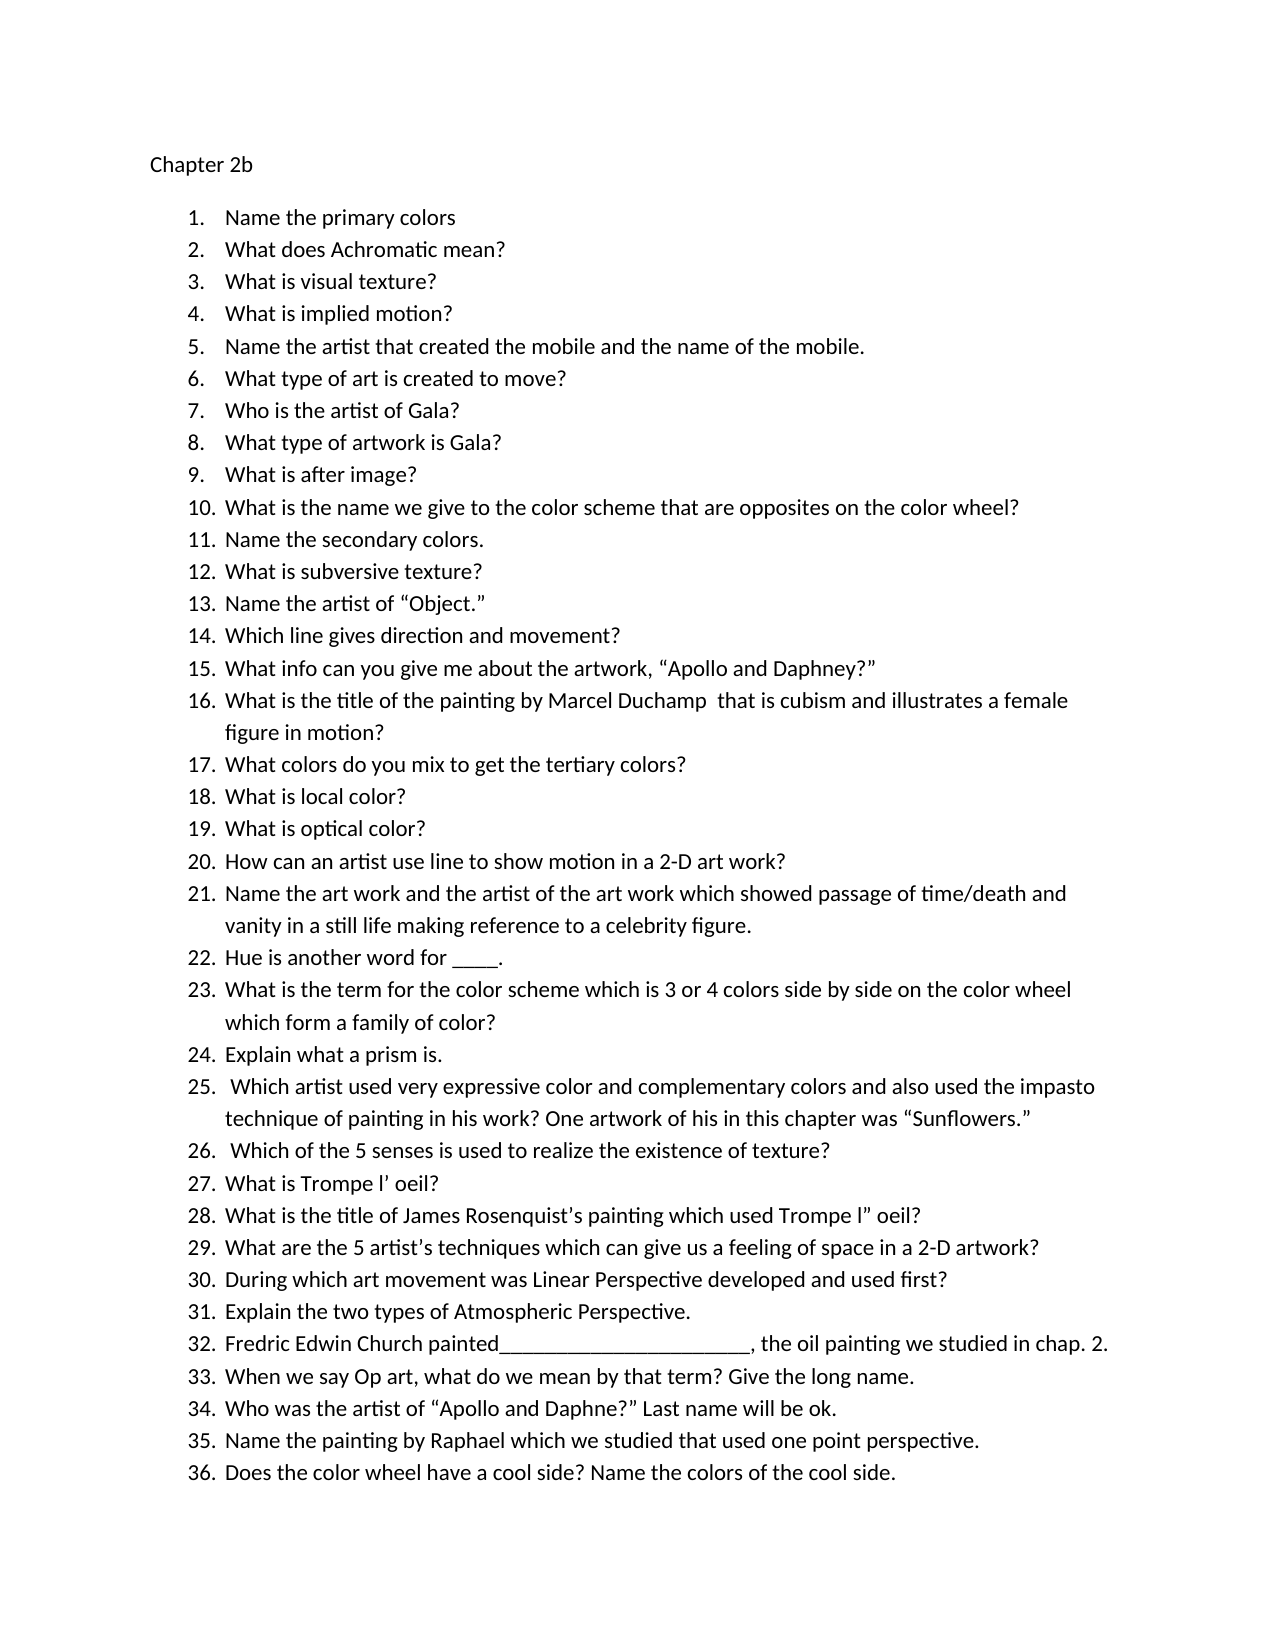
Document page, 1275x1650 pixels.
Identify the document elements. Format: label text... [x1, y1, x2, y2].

list What type of art is created to move? [187, 364, 1125, 392]
list Name the painting by Raphael which we studied that used one point perspective. [187, 1426, 1125, 1454]
list Does the color wheel have a cool side? Name the colors of the cool side. [187, 1458, 1125, 1486]
list Name the secondary colors. [187, 525, 1125, 553]
list What is after image? [187, 461, 1125, 488]
list Which line gives direction and movement? [187, 621, 1125, 649]
list Explain the two types of Atmospheric Perspective. [187, 1297, 1125, 1325]
list What is the title of James Rosenquist’s painting which used Trompe l” oeil? [187, 1201, 1125, 1229]
list What is subversive texture? [187, 557, 1125, 585]
list What does Achromatic mean? [187, 235, 1125, 263]
list When we say Op art, what do we mean by that term? Give the long name. [187, 1362, 1125, 1390]
list What is visual texture? [187, 267, 1125, 295]
list Name the art work and the artist of the art work which showed passage of time/death and vanity in a still life making reference to a celebrity figure. [187, 879, 1125, 939]
list Fredric Edwin Church painted______________________, the oil painting we studied in chap. 2. [187, 1329, 1125, 1358]
list What are the 5 artist’s techniques which can give us a feeling of space in a 2-D artwork? [187, 1233, 1125, 1261]
list During which art movement was Linear Perspective developed and used first? [187, 1265, 1125, 1293]
list What is local color? [187, 782, 1125, 810]
list How can an artist use line to show motion in a 2-D art work? [187, 847, 1125, 875]
list What type of artwork is Gala? [187, 428, 1125, 456]
list Which artist used very expressive color and complementary colors and also used the impasto technique of painting in his work? One artwork of his in this chapter was “Sunflowers.” [187, 1072, 1125, 1132]
list Which of the 5 senses is used to realize the existence of texture? [187, 1136, 1125, 1164]
text Chapter 2b [150, 150, 1125, 178]
list Name the artist of “Object.” [187, 589, 1125, 617]
list What is the title of the painting by Marcel Duchamp that is cubism and illustrates a female figure in motion? [187, 686, 1125, 746]
list Hue is another word for ____. [187, 943, 1125, 971]
list What colors do you mix to get the tertiary colors? [187, 750, 1125, 778]
list Who is the artist of Gala? [187, 396, 1125, 424]
list Explain what a prism is. [187, 1040, 1125, 1068]
list What is Trompe l’ oeil? [187, 1169, 1125, 1197]
list Name the artist that created the mobile and the name of the mobile. [187, 332, 1125, 360]
list Who was the artist of “Apollo and Daphne?” Last name will be ok. [187, 1394, 1125, 1422]
list What is the name we give to the color scheme that are opposites on the color wheel? [187, 493, 1125, 521]
list What info can you give me about the artwork, “Apollo and Daphney?” [187, 654, 1125, 682]
list What is implied motion? [187, 299, 1125, 328]
list Name the primary colors [187, 203, 1125, 231]
list What is the term for the color scheme which is 3 or 4 colors side by side on the color wheel which form a family of color? [187, 976, 1125, 1036]
list What is optical color? [187, 814, 1125, 843]
